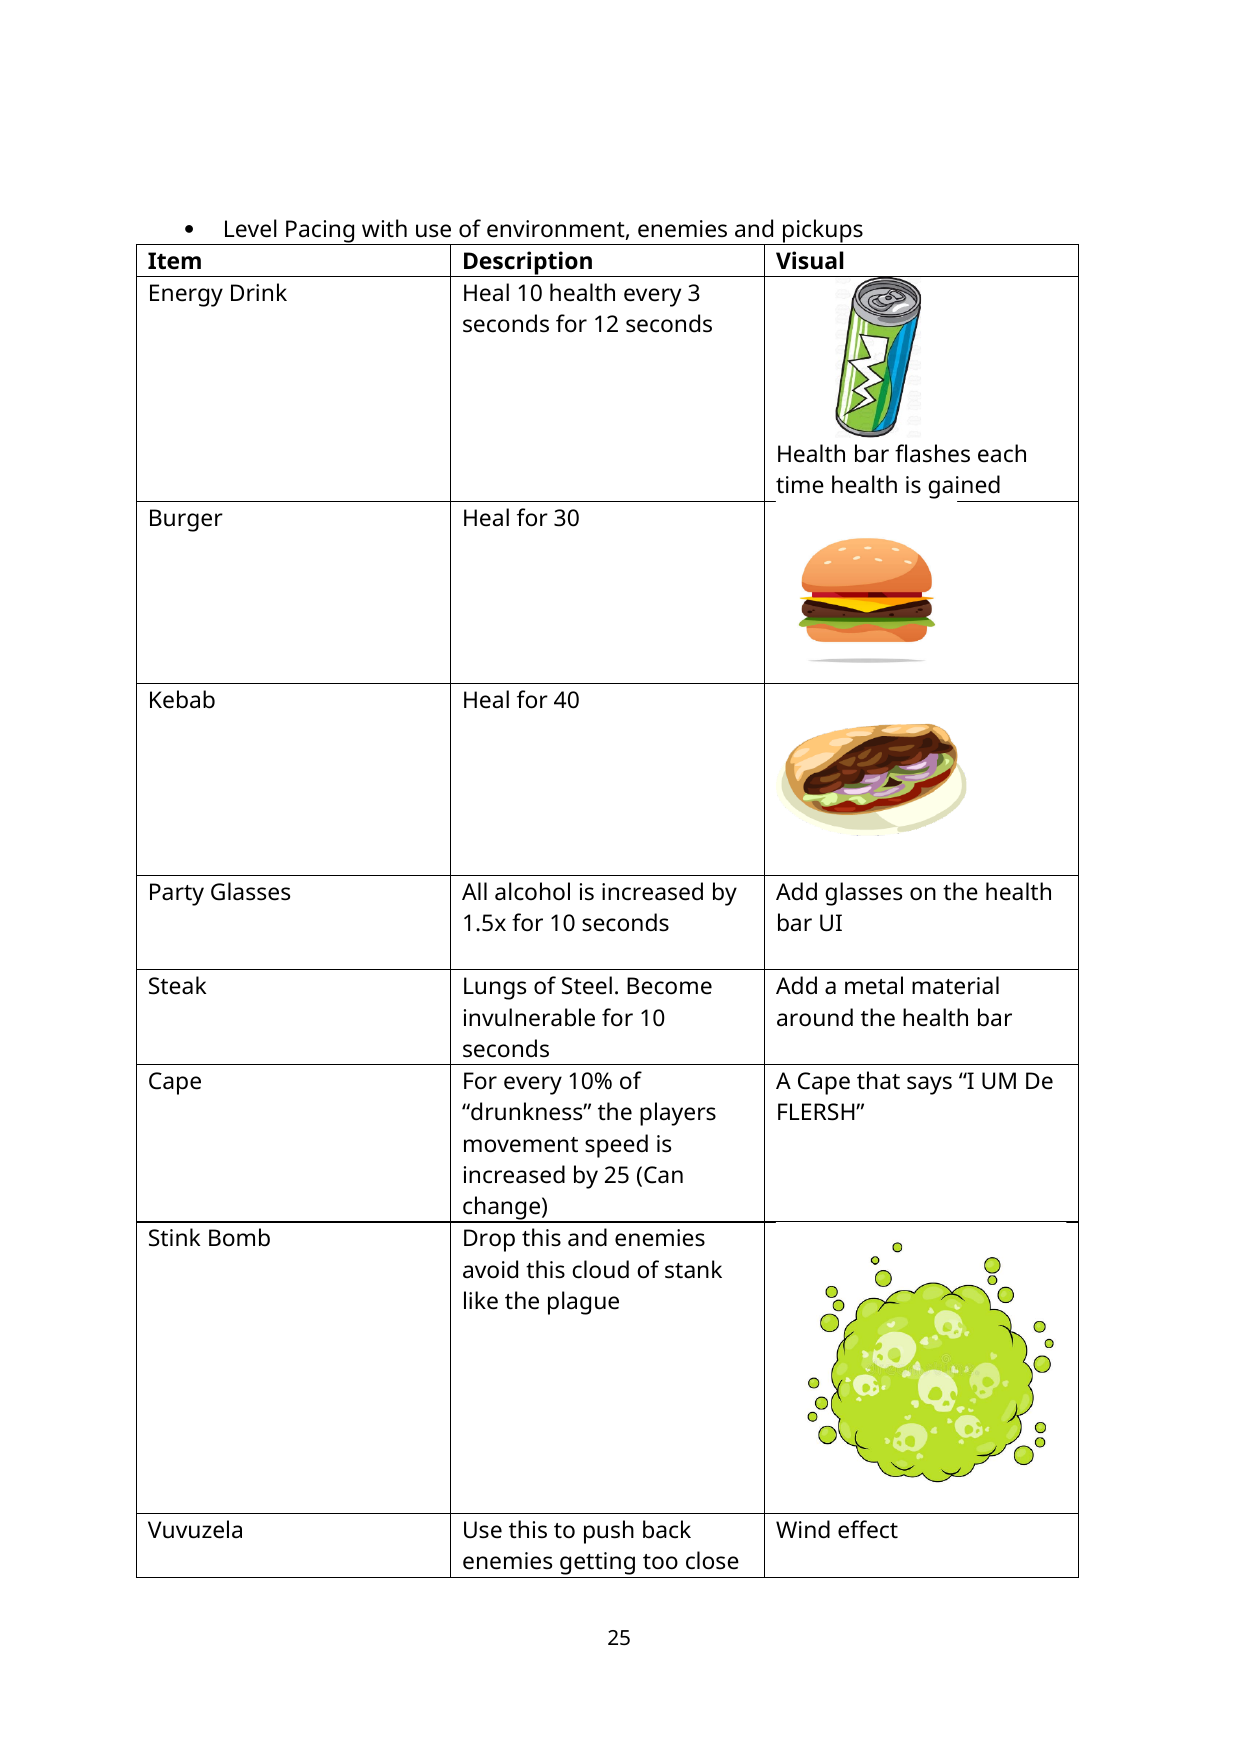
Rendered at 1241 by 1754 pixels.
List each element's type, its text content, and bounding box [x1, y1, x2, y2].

table_cell Steak [137, 970, 450, 1064]
table_cell Heal for 40 [451, 684, 764, 874]
table_cell Stink Bomb [137, 1223, 450, 1513]
table_cell Drop this and enemies avoid this cloud of stank like the plague [451, 1223, 764, 1513]
picture [775, 1222, 1067, 1513]
table_cell All alcohol is increased by 1.5x for 10 seconds [451, 876, 764, 969]
table_cell Party Glasses [137, 876, 450, 969]
table_cell [765, 684, 775, 874]
table_cell Wind effect [765, 1514, 1078, 1577]
list Level Pacing with use of environment, enemies and pickups [185, 212, 1090, 244]
table_cell [958, 502, 1078, 683]
table_cell Health bar flashes each time health is gained [765, 277, 1078, 501]
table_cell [451, 1514, 764, 1577]
table_cell [765, 502, 775, 683]
table_header Item [137, 245, 450, 276]
table_cell For every 10% of “drunkness” the players movement speed is increased by 25 (Can change) [451, 1065, 764, 1221]
table_cell Vuvuzela [137, 1514, 450, 1577]
table_cell Heal for 30 [451, 502, 764, 683]
table_cell [1067, 1223, 1078, 1513]
table_header Visual [765, 245, 1078, 276]
table_cell Lungs of Steel. Become invulnerable for 10 seconds [451, 970, 764, 1064]
table_cell Burger [137, 502, 450, 683]
table_cell Cape [137, 1065, 450, 1221]
table_header Description [451, 245, 764, 276]
table_cell Kebab [137, 684, 450, 874]
picture [775, 501, 967, 875]
table_cell A Cape that says “I UM De FLERSH” [765, 1065, 1078, 1221]
table_cell Add glasses on the health bar UI [765, 876, 1078, 969]
table_cell Heal 10 health every 3 seconds for 12 seconds [451, 277, 764, 501]
table_cell [967, 684, 1078, 874]
table_cell Add a metal material around the health bar [765, 970, 1078, 1064]
picture [835, 277, 922, 438]
table_cell Energy Drink [137, 277, 450, 501]
table_cell [765, 1223, 775, 1513]
